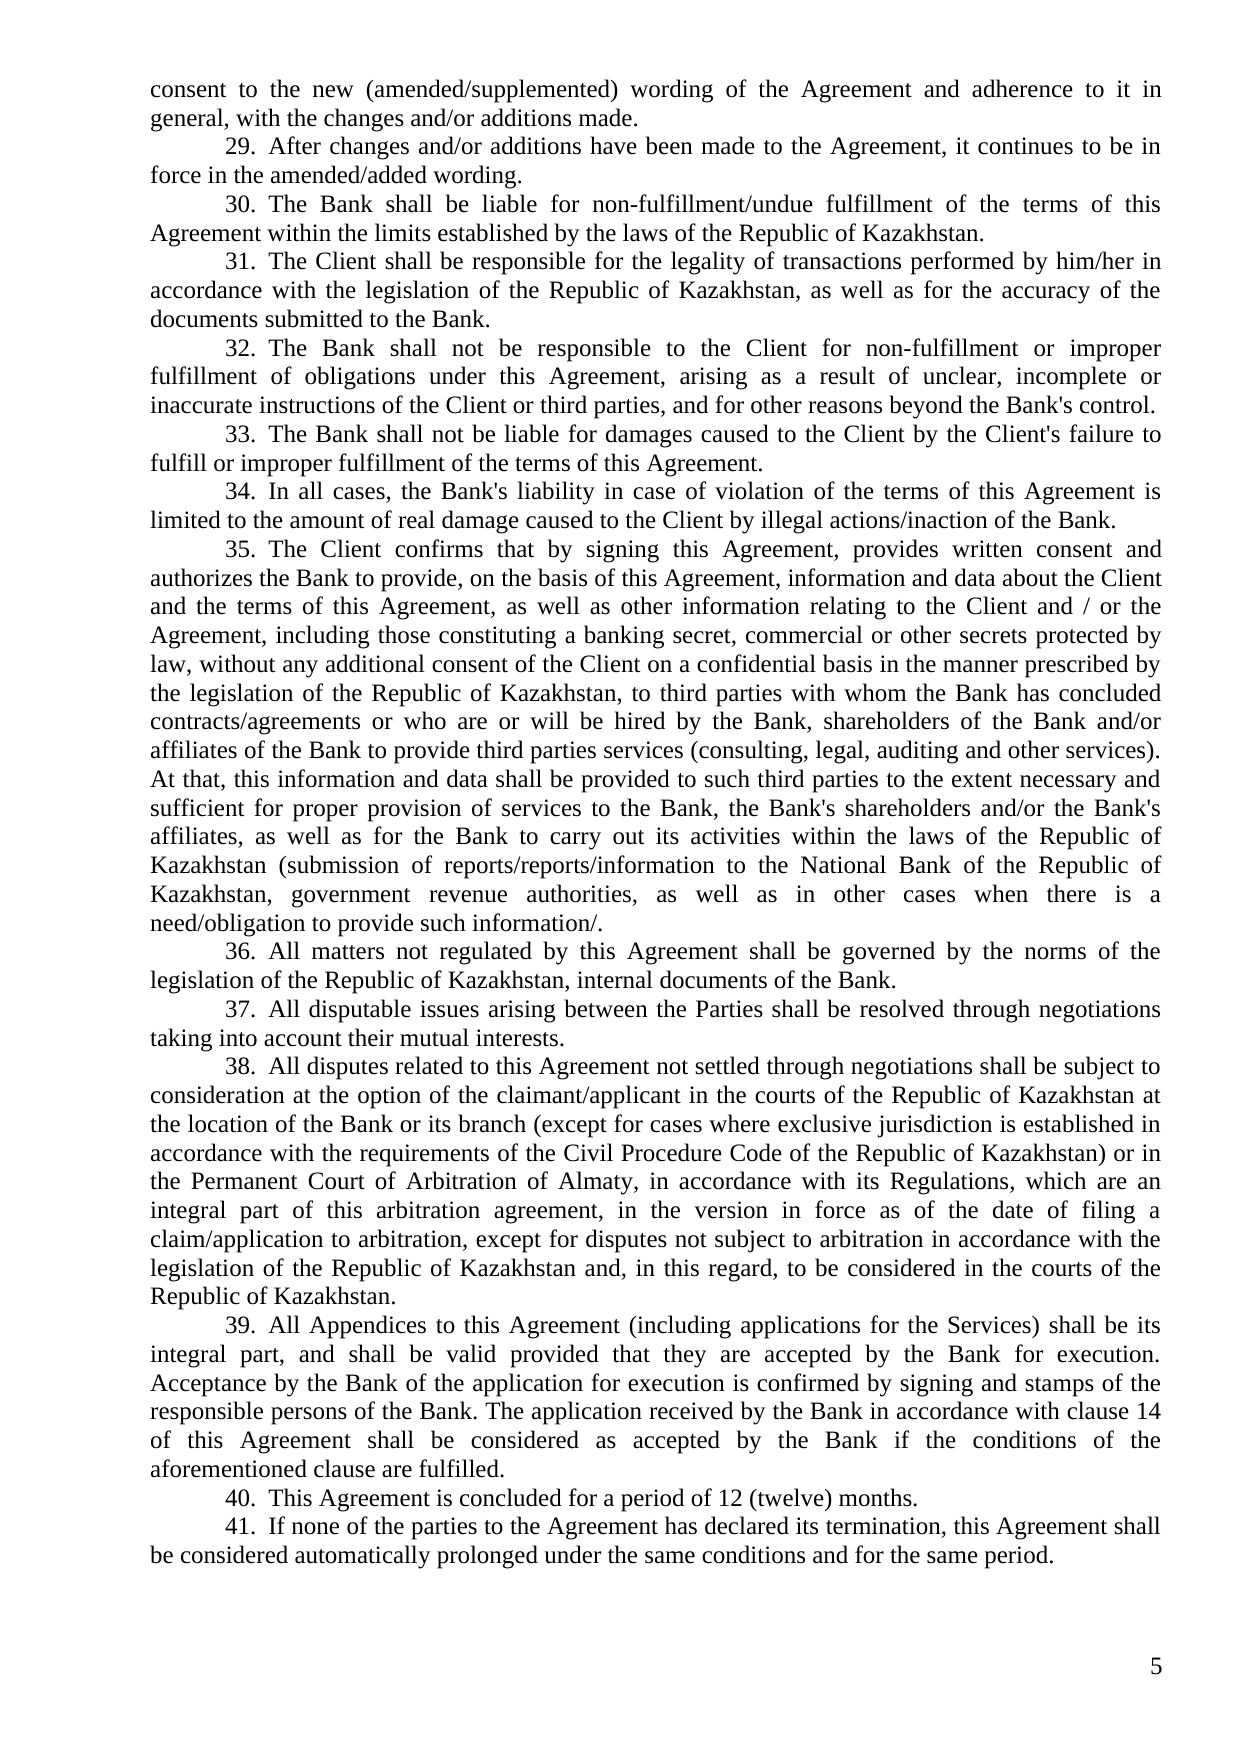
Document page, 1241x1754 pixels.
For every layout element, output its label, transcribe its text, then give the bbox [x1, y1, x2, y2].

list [150, 74, 1162, 131]
list The Client confirms that by signing this Agreement, provides written consent and authorizes the Bank to provide, on the basis of this Agreement, information and data about the Client and the terms of this Agreement, as well as other information relating to the Client and / or the Agreement, including those constituting a banking secret, commercial or other secrets protected by law, without any additional consent of the Client on a confidential basis in the manner prescribed by the legislation of the Republic of Kazakhstan, to third parties with whom the Bank has concluded contracts/agreements or who are or will be hired by the Bank, shareholders of the Bank and/or affiliates of the Bank to provide third parties services (consulting, legal, auditing and other services). At that, this information and data shall be provided to such third parties to the extent necessary and sufficient for proper provision of services to the Bank, the Bank's shareholders and/or the Bank's affiliates, as well as for the Bank to carry out its activities within the laws of the Republic of Kazakhstan (submission of reports/reports/information to the National Bank of the Republic of Kazakhstan, government revenue authorities, as well as in other cases when there is a need/obligation to provide such information/. [150, 534, 1162, 936]
list If none of the parties to the Agreement has declared its termination, this Agreement shall be considered automatically prolonged under the same conditions and for the same period. [150, 1511, 1162, 1569]
list The Bank shall be liable for non-fulfillment/undue fulfillment of the terms of this Agreement within the limits established by the laws of the Republic of Kazakhstan. [150, 189, 1162, 246]
list In all cases, the Bank's liability in case of violation of the terms of this Agreement is limited to the amount of real damage caused to the Client by illegal actions/inaction of the Bank. [150, 476, 1162, 534]
list All disputable issues arising between the Parties shall be resolved through negotiations taking into account their mutual interests. [150, 994, 1162, 1051]
list After changes and/or additions have been made to the Agreement, it continues to be in force in the amended/added wording. [150, 131, 1162, 189]
list All matters not regulated by this Agreement shall be governed by the norms of the legislation of the Republic of Kazakhstan, internal documents of the Bank. [150, 936, 1162, 994]
list The Bank shall not be responsible to the Client for non-fulfillment or improper fulfillment of obligations under this Agreement, arising as a result of unclear, incomplete or inaccurate instructions of the Client or third parties, and for other reasons beyond the Bank's control. [150, 333, 1162, 419]
list This Agreement is concluded for a period of 12 (twelve) months. [150, 1483, 1162, 1511]
list The Bank shall not be liable for damages caused to the Client by the Client's failure to fulfill or improper fulfillment of the terms of this Agreement. [150, 419, 1162, 476]
list All disputes related to this Agreement not settled through negotiations shall be subject to consideration at the option of the claimant/applicant in the courts of the Republic of Kazakhstan at the location of the Bank or its branch (except for cases where exclusive jurisdiction is established in accordance with the requirements of the Civil Procedure Code of the Republic of Kazakhstan) or in the Permanent Court of Arbitration of Almaty, in accordance with its Regulations, which are an integral part of this arbitration agreement, in the version in force as of the date of filing a claim/application to arbitration, except for disputes not subject to arbitration in accordance with the legislation of the Republic of Kazakhstan and, in this regard, to be considered in the courts of the Republic of Kazakhstan. [150, 1051, 1162, 1310]
list All Appendices to this Agreement (including applications for the Services) shall be its integral part, and shall be valid provided that they are accepted by the Bank for execution. Acceptance by the Bank of the application for execution is confirmed by signing and stamps of the responsible persons of the Bank. The application received by the Bank in accordance with clause 14 of this Agreement shall be considered as accepted by the Bank if the conditions of the aforementioned clause are fulfilled. [150, 1310, 1162, 1483]
list The Client shall be responsible for the legality of transactions performed by him/her in accordance with the legislation of the Republic of Kazakhstan, as well as for the accuracy of the documents submitted to the Bank. [150, 246, 1162, 333]
